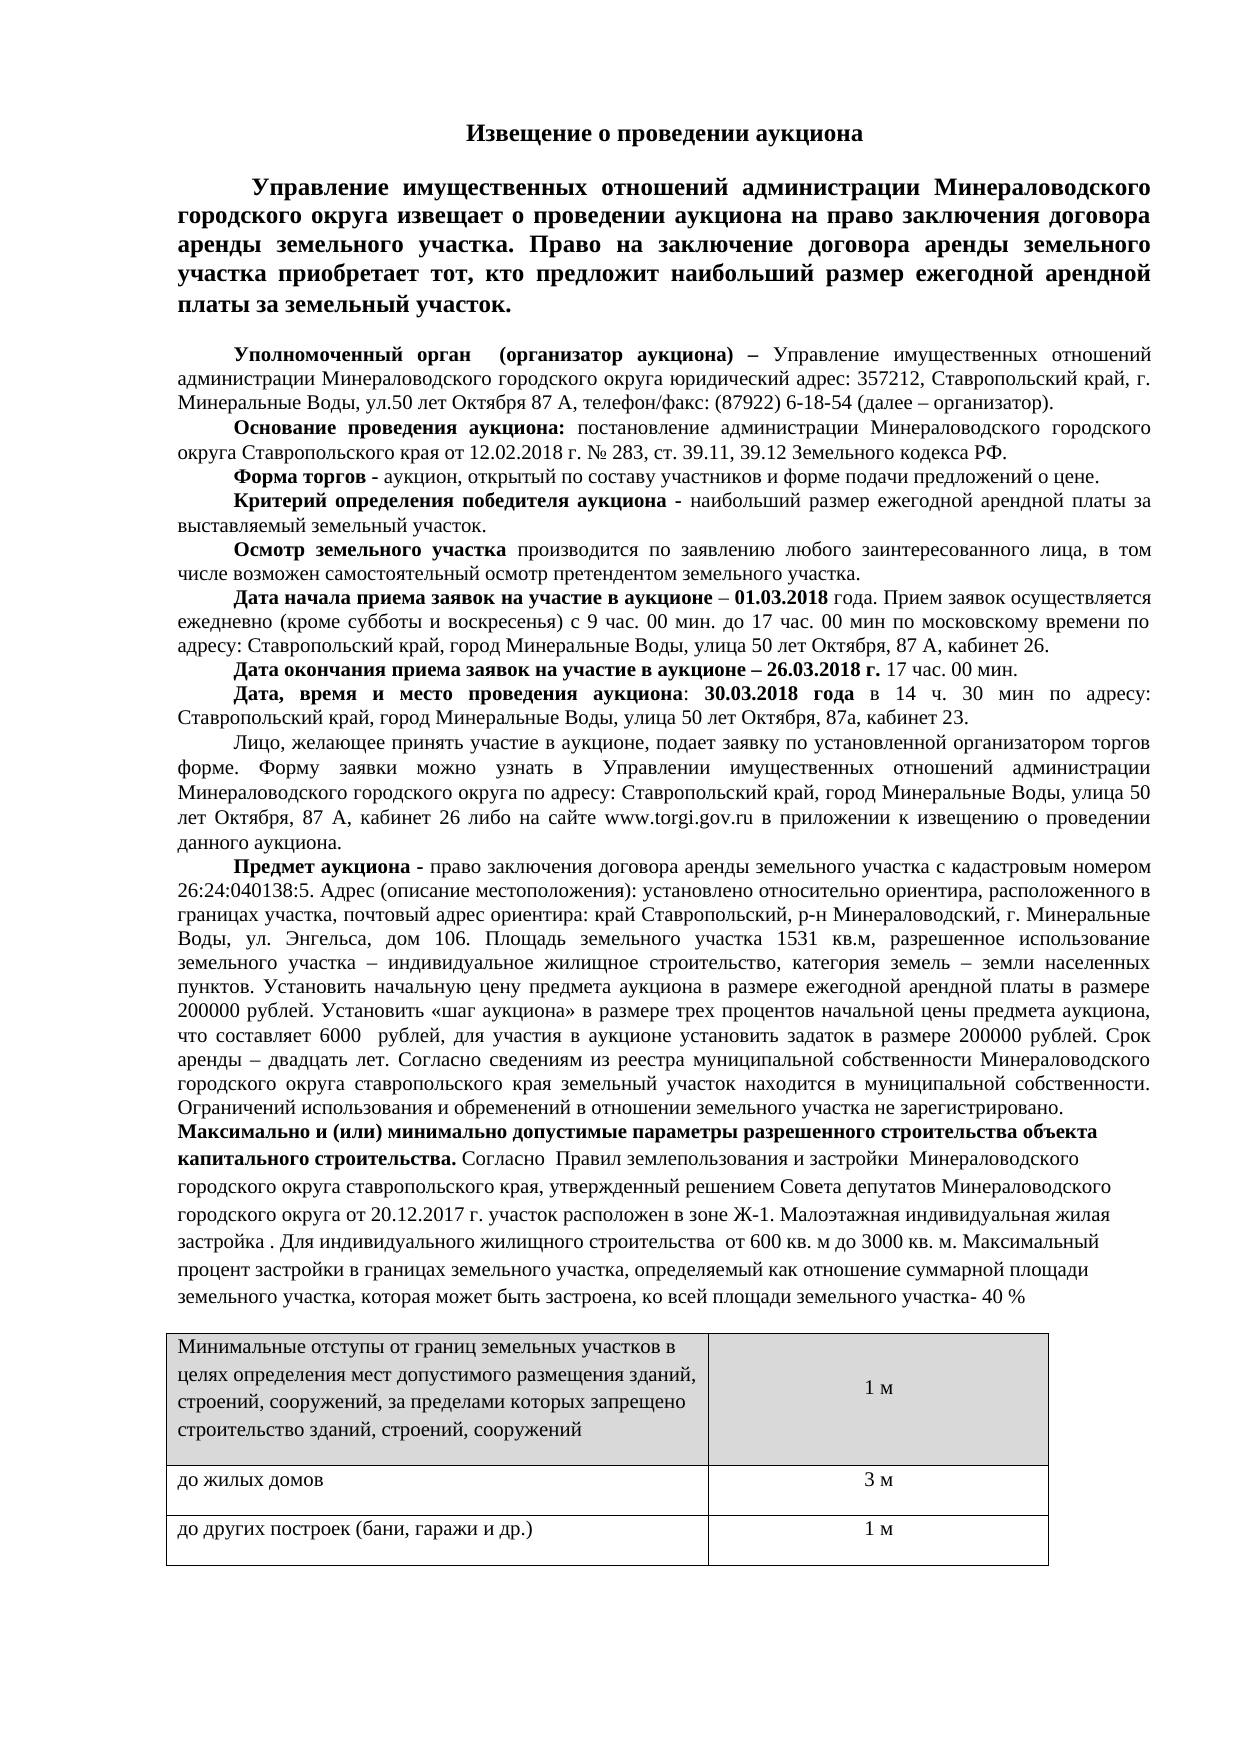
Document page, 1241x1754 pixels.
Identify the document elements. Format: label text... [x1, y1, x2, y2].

text Максимально и (или) минимально допустимые параметры разрешенного строительства объекта капитального строительства. Согласно Правил землепользования и застройки Минераловодского городского округа ставропольского края, утвержденный решением Совета депутатов Минераловодского городского округа от 20.12.2017 г. участок расположен в зоне Ж-1. Малоэтажная индивидуальная жилая застройка . Для индивидуального жилищного строительства от 600 кв. м до 3000 кв. м. Максимальный процент застройки в границах земельного участка, определяемый как отношение суммарной площади земельного участка, которая может быть застроена, ко всей площади земельного участка- 40 % [177, 1119, 1152, 1308]
table_cell 1 м [709, 1516, 1048, 1565]
text Извещение о проведении аукциона [177, 118, 1152, 147]
text Основание проведения аукциона: постановление администрации Минераловодского городского округа Ставропольского края от 12.02.2018 г. № 283, ст. 39.11, 39.12 Земельного кодекса РФ. [177, 414, 1152, 464]
text Управление имущественных отношений администрации Минераловодского городского округа извещает о проведении аукциона на право заключения договора аренды земельного участка. Право на заключение договора аренды земельного участка приобретает тот, кто предложит наибольший размер ежегодной арендной платы за земельный участок. [177, 172, 1152, 318]
text Уполномоченный орган (организатор аукциона) – Управление имущественных отношений администрации Минераловодского городского округа юридический адрес: 357212, Ставропольский край, г. Минеральные Воды, ул.50 лет Октября 87 А, телефон/факс: (87922) 6-18-54 (далее – организатор). [177, 342, 1152, 414]
text Дата окончания приема заявок на участие в аукционе – 26.03.2018 г. 17 час. 00 мин. [177, 657, 1152, 681]
table_header 1 м [709, 1334, 1048, 1465]
table_header Минимальные отступы от границ земельных участков в целях определения мест допустимого размещения зданий, строений, сооружений, за пределами которых запрещено строительство зданий, строений, сооружений [167, 1334, 708, 1465]
text Форма торгов - аукцион, открытый по составу участников и форме подачи предложений о цене. [177, 464, 1152, 488]
text Дата начала приема заявок на участие в аукционе – 01.03.2018 года. Прием заявок осуществляется ежедневно (кроме субботы и воскресенья) с 9 час. 00 мин. до 17 час. 00 мин по московскому времени по адресу: Ставропольский край, город Минеральные Воды, улица 50 лет Октября, 87 А, кабинет 26. [177, 585, 1152, 657]
table_cell 3 м [709, 1466, 1048, 1515]
text Дата, время и место проведения аукциона: 30.03.2018 года в 14 ч. 30 мин по адресу: Ставропольский край, город Минеральные Воды, улица 50 лет Октября, 87а, кабинет 23. [177, 681, 1152, 729]
text Критерий определения победителя аукциона - наибольший размер ежегодной арендной платы за выставляемый земельный участок. [177, 488, 1152, 537]
table_cell до жилых домов [167, 1466, 708, 1515]
text Предмет аукциона - право заключения договора аренды земельного участка с кадастровым номером 26:24:040138:5. Адрес (описание местоположения): установлено относительно ориентира, расположенного в границах участка, почтовый адрес ориентира: край Ставропольский, р-н Минераловодский, г. Минеральные Воды, ул. Энгельса, дом 106. Площадь земельного участка 1531 кв.м, разрешенное использование земельного участка – индивидуальное жилищное строительство, категория земель – земли населенных пунктов. Установить начальную цену предмета аукциона в размере ежегодной арендной платы в размере 200000 рублей. Установить «шаг аукциона» в размере трех процентов начальной цены предмета аукциона, что составляет 6000 рублей, для участия в аукционе установить задаток в размере 200000 рублей. Срок аренды – двадцать лет. Согласно сведениям из реестра муниципальной собственности Минераловодского городского округа ставропольского края земельный участок находится в муниципальной собственности. Ограничений использования и обременений в отношении земельного участка не зарегистрировано. [177, 854, 1152, 1119]
text Лицо, желающее принять участие в аукционе, подает заявку по установленной организатором торгов форме. Форму заявки можно узнать в Управлении имущественных отношений администрации Минераловодского городского округа по адресу: Ставропольский край, город Минеральные Воды, улица 50 лет Октября, 87 А, кабинет 26 либо на сайте www.torgi.gov.ru в приложении к извещению о проведении данного аукциона. [177, 729, 1152, 854]
table_cell до других построек (бани, гаражи и др.) [167, 1516, 708, 1565]
text Осмотр земельного участка производится по заявлению любого заинтересованного лица, в том числе возможен самостоятельный осмотр претендентом земельного участка. [177, 537, 1152, 585]
